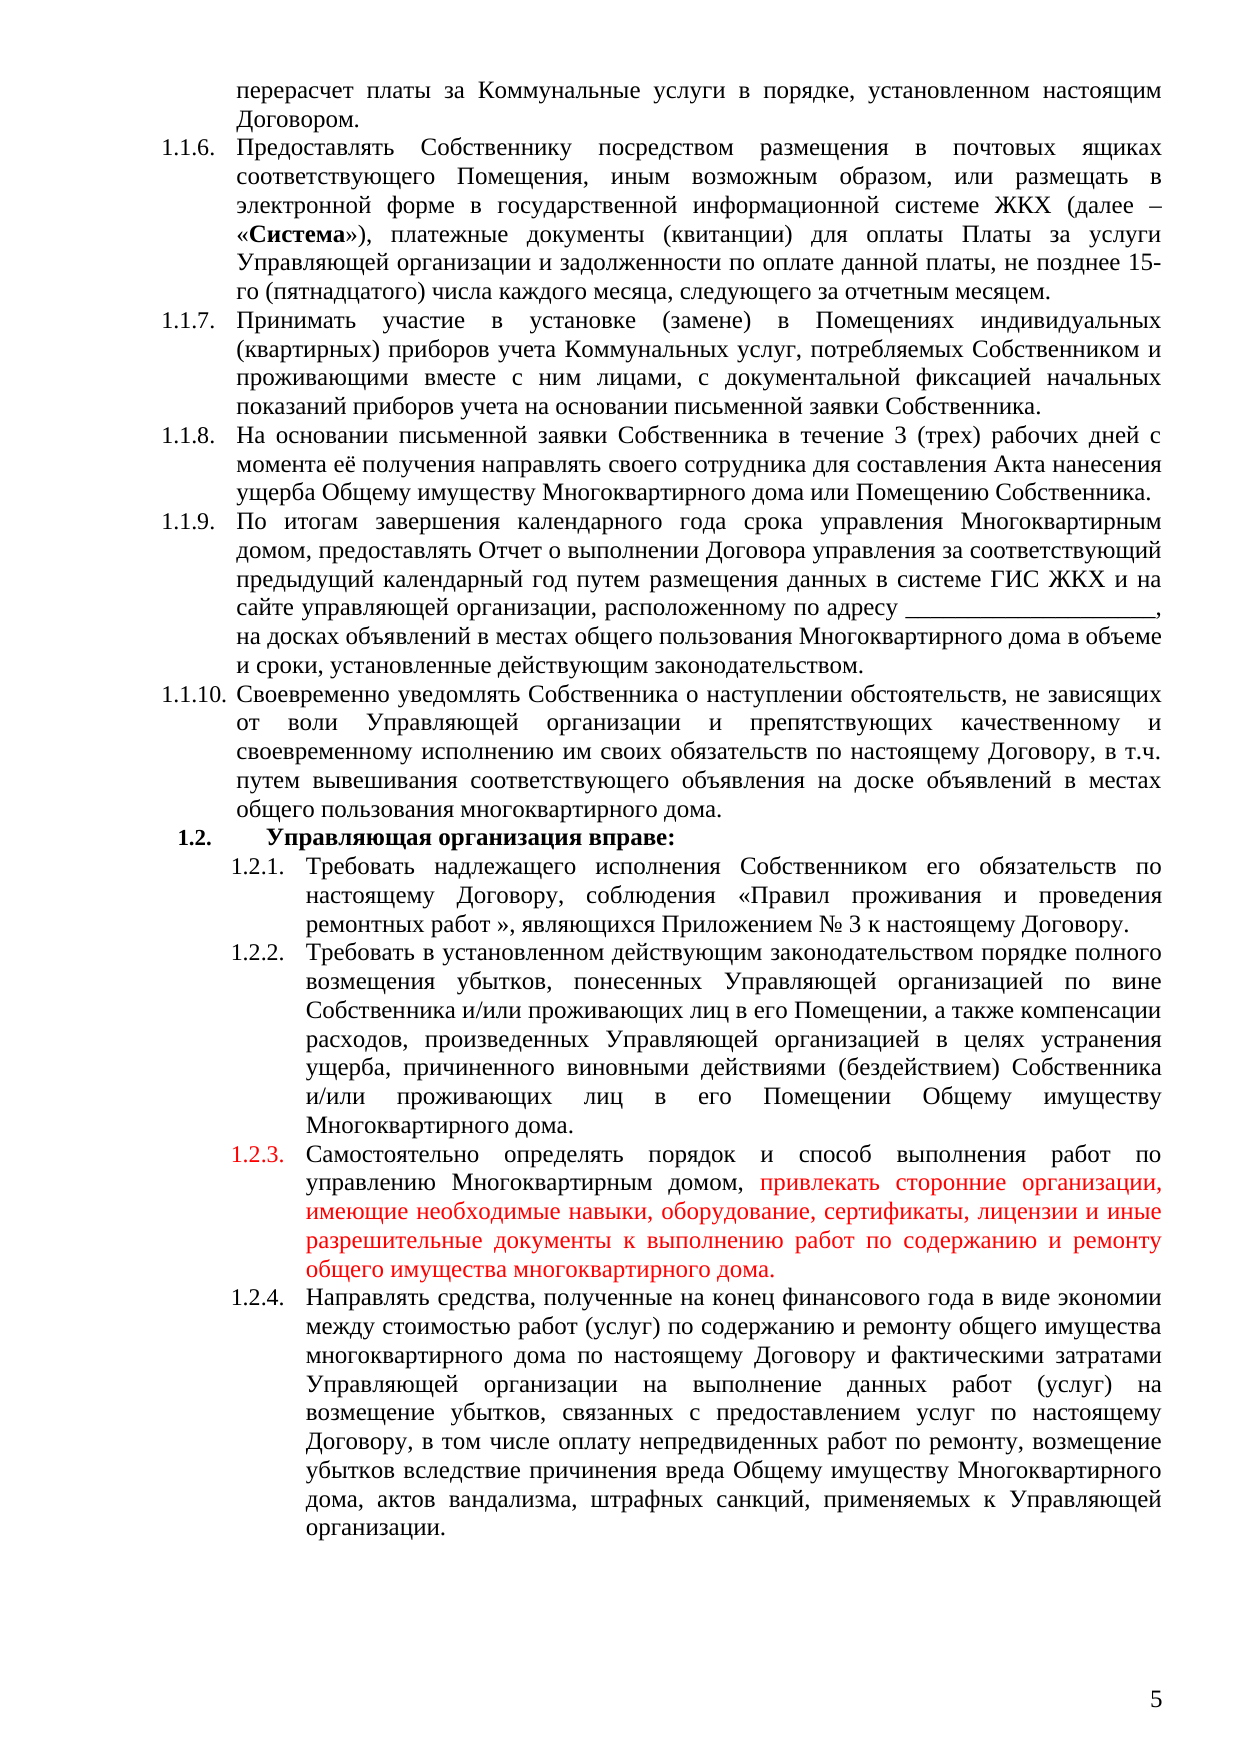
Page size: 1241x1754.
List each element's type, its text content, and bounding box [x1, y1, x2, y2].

list Предоставлять Собственнику посредством размещения в почтовых ящиках соответствующего Помещения, иным возможным образом, или размещать в электронной форме в государственной информационной системе ЖКХ (далее – «Система»), платежные документы (квитанции) для оплаты Платы за услуги Управляющей организации и задолженности по оплате данной платы, не позднее 15-го (пятнадцатого) числа каждого месяца, следующего за отчетным месяцем. [161, 132, 1162, 305]
list По итогам завершения календарного года срока управления Многоквартирным домом, предоставлять Отчет о выполнении Договора управления за соответствующий предыдущий календарный год путем размещения данных в системе ГИС ЖКХ и на сайте управляющей организации, расположенному по адресу ____________________, на досках объявлений в местах общего пользования Многоквартирного дома в объеме и сроки, установленные действующим законодательством. [161, 506, 1162, 679]
list Требовать в установленном действующим законодательством порядке полного возмещения убытков, понесенных Управляющей организацией по вине Собственника и/или проживающих лиц в его Помещении, а также компенсации расходов, произведенных Управляющей организацией в целях устранения ущерба, причиненного виновными действиями (бездействием) Собственника и/или проживающих лиц в его Помещении Общему имуществу Многоквартирного дома. [231, 937, 1162, 1139]
list Принимать участие в установке (замене) в Помещениях индивидуальных (квартирных) приборов учета Коммунальных услуг, потребляемых Собственником и проживающими вместе с ним лицами, с документальной фиксацией начальных показаний приборов учета на основании письменной заявки Собственника. [161, 305, 1162, 420]
list Требовать надлежащего исполнения Собственником его обязательств по настоящему Договору, соблюдения «Правил проживания и проведения ремонтных работ », являющихся Приложением № 3 к настоящему Договору. [231, 851, 1162, 937]
list Направлять средства, полученные на конец финансового года в виде экономии между стоимостью работ (услуг) по содержанию и ремонту общего имущества многоквартирного дома по настоящему Договору и фактическими затратами Управляющей организации на выполнение данных работ (услуг) на возмещение убытков, связанных с предоставлением услуг по настоящему Договору, в том числе оплату непредвиденных работ по ремонту, возмещение убытков вследствие причинения вреда Общему имуществу Многоквартирного дома, актов вандализма, штрафных санкций, применяемых к Управляющей организации. [231, 1282, 1162, 1541]
list На основании письменной заявки Собственника в течение 3 (трех) рабочих дней с момента её получения направлять своего сотрудника для составления Акта нанесения ущерба Общему имуществу Многоквартирного дома или Помещению Собственника. [161, 420, 1162, 506]
list Своевременно уведомлять Собственника о наступлении обстоятельств, не зависящих от воли Управляющей организации и препятствующих качественному и своевременному исполнению им своих обязательств по настоящему Договору, в т.ч. путем вывешивания соответствующего объявления на доске объявлений в местах общего пользования многоквартирного дома. [161, 679, 1162, 822]
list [161, 75, 1162, 132]
list Управляющая организация вправе: [177, 822, 1162, 851]
list Самостоятельно определять порядок и способ выполнения работ по управлению Многоквартирным домом, привлекать сторонние организации, имеющие необходимые навыки, оборудование, сертификаты, лицензии и иные разрешительные документы к выполнению работ по содержанию и ремонту общего имущества многоквартирного дома. [231, 1139, 1162, 1282]
